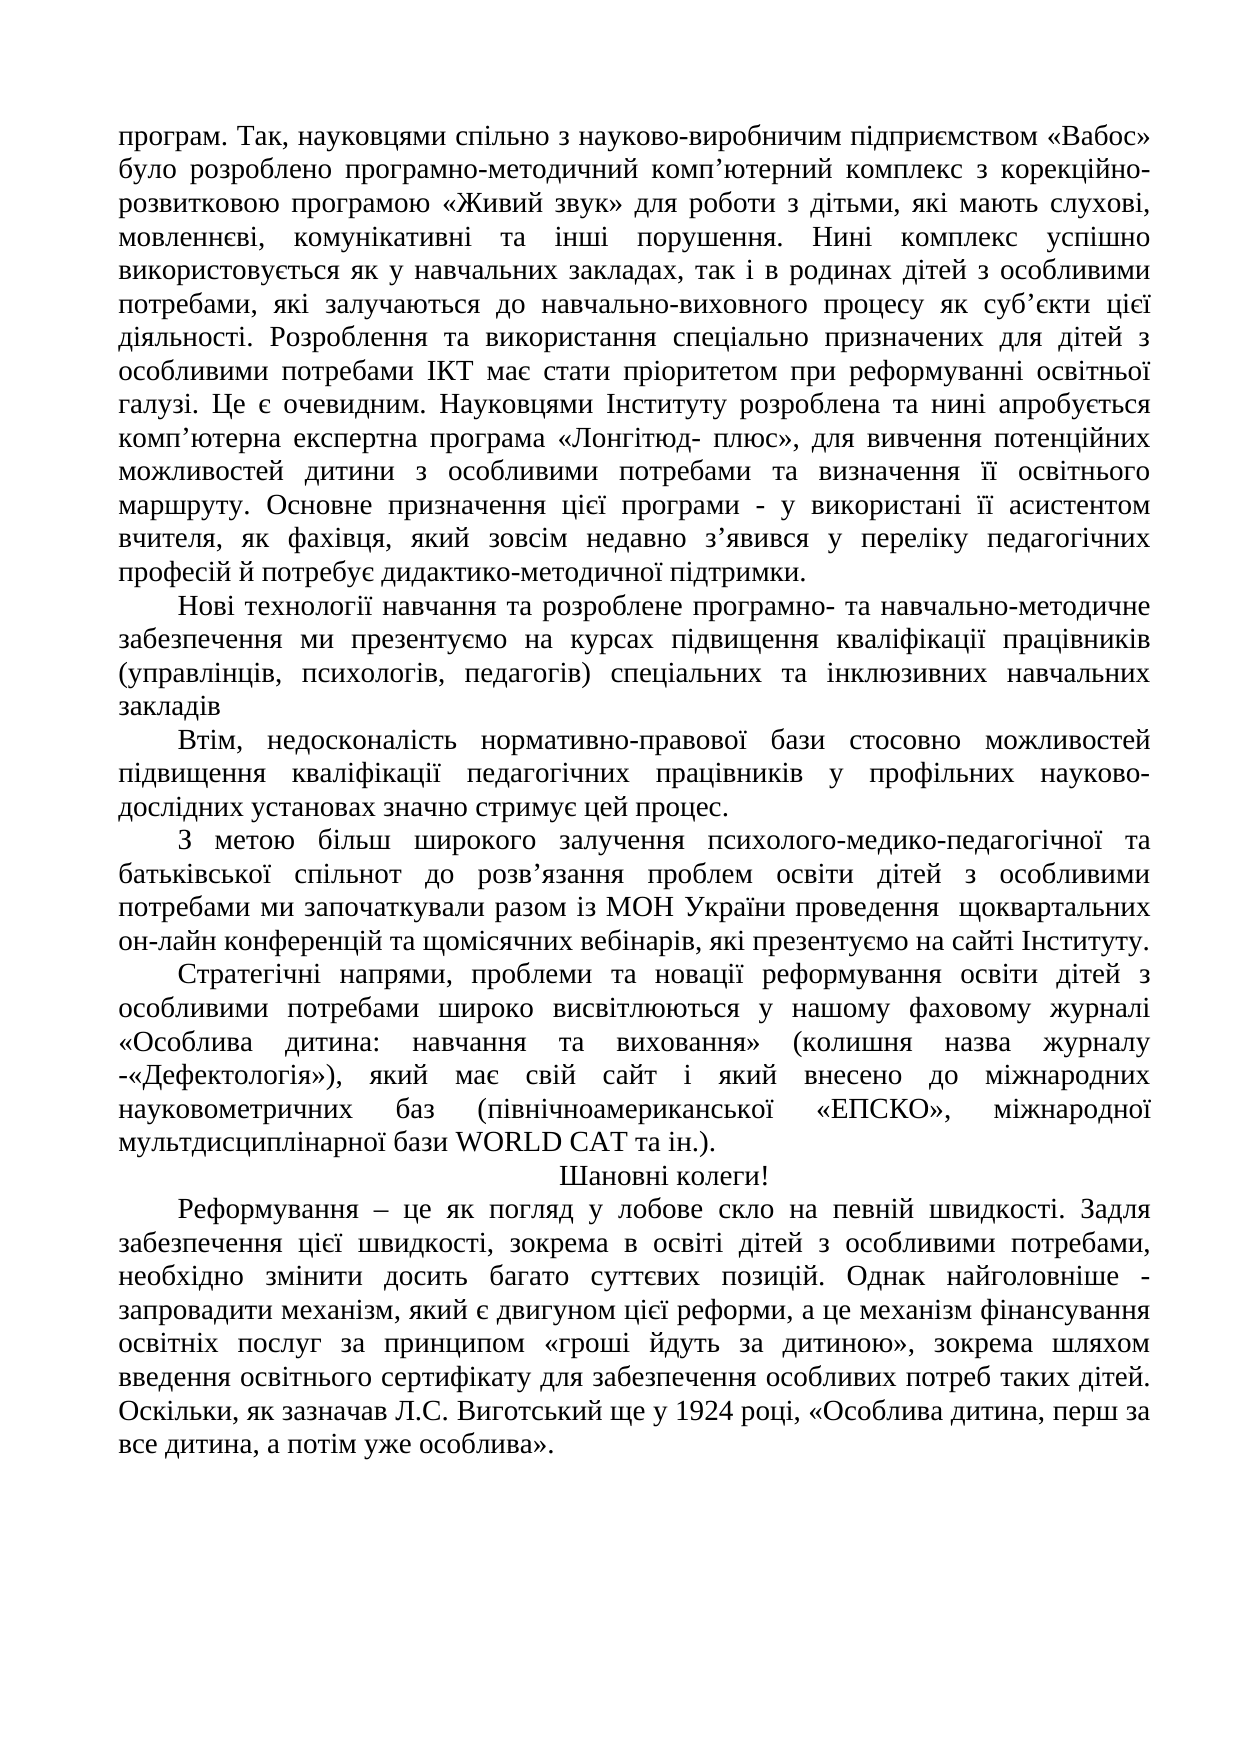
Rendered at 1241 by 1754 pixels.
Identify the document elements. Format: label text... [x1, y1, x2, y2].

text Шановні колеги! [118, 1158, 1152, 1191]
text Нові технології навчання та розроблене програмно- та навчально-методичне забезпечення ми презентуємо на курсах підвищення кваліфікації працівників (управлінців, психологів, педагогів) спеціальних та інклюзивних навчальних закладів [118, 588, 1152, 722]
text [118, 118, 1152, 588]
text З метою більш широкого залучення психолого-медико-педагогічної та батьківської спільнот до розв’язання проблем освіти дітей з особливими потребами ми започаткували разом із МОН України проведення щоквартальних он-лайн конференцій та щомісячних вебінарів, які презентуємо на сайті Інституту. [118, 822, 1152, 957]
text Стратегічні напрями, проблеми та новації реформування освіти дітей з особливими потребами широко висвітлюються у нашому фаховому журналі «Особлива дитина: навчання та виховання» (колишня назва журналу -«Дефектологія»), який має свій сайт і який внесено до міжнародних науковометричних баз (північноамериканської «ЕПСКО», міжнародної мультдисциплінарної бази WORLD CAT та ін.). [118, 957, 1152, 1158]
text Реформування – це як погляд у лобове скло на певній швидкості. Задля забезпечення цієї швидкості, зокрема в освіті дітей з особливими потребами, необхідно змінити досить багато суттєвих позицій. Однак найголовніше - запровадити механізм, який є двигуном цієї реформи, а це механізм фінансування освітніх послуг за принципом «гроші йдуть за дитиною», зокрема шляхом введення освітнього сертифікату для забезпечення особливих потреб таких дітей. Оскільки, як зазначав Л.С. Виготський ще у 1924 році, «Особлива дитина, перш за все дитина, а потім уже особлива». [118, 1191, 1152, 1460]
text Втім, недосконалість нормативно-правової бази стосовно можливостей підвищення кваліфікації педагогічних працівників у профільних науково-дослідних установах значно стримує цей процес. [118, 722, 1152, 822]
